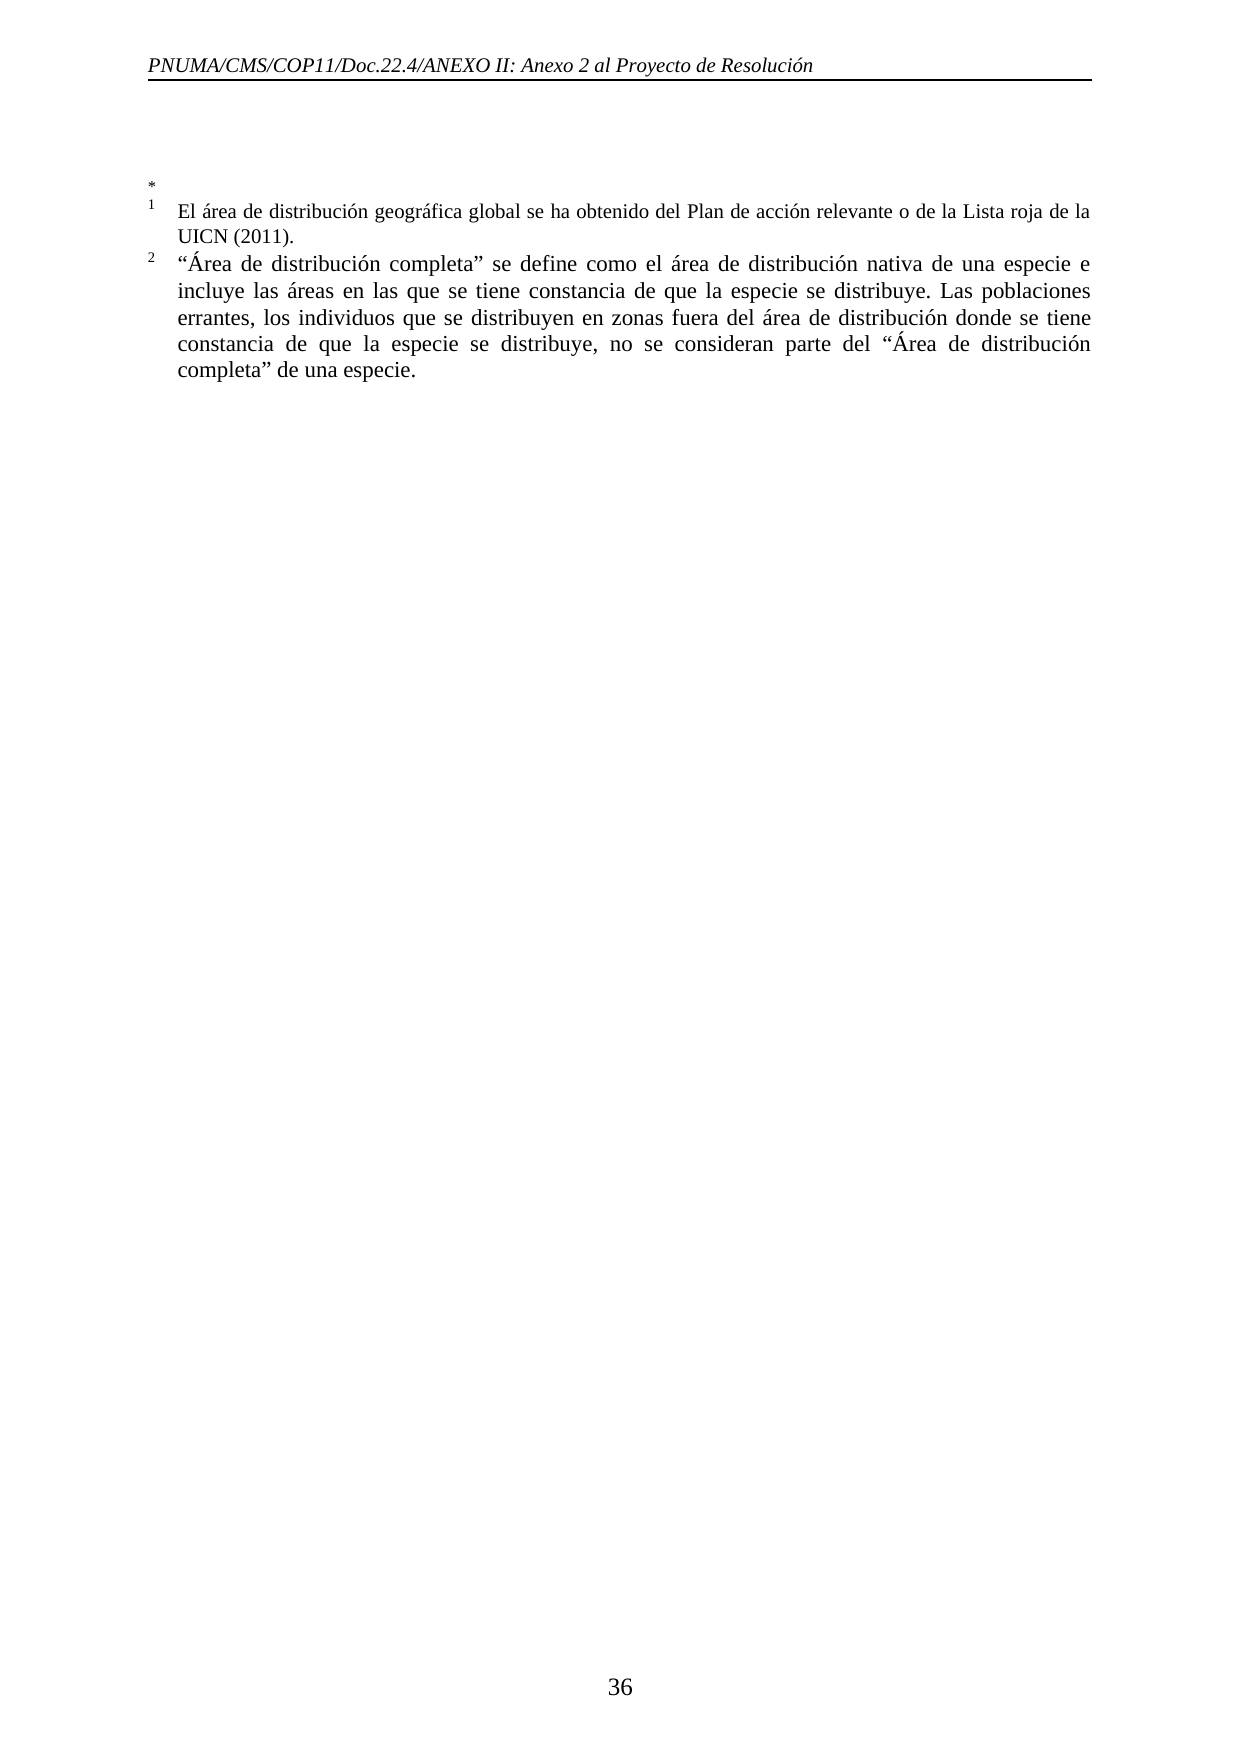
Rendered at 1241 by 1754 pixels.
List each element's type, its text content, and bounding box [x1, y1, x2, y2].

text 1 El área de distribución geográfica global se ha obtenido del Plan de acción relevante o de la Lista roja de la UICN (2011). [148, 196, 1092, 248]
text 2 “Área de distribución completa” se define como el área de distribución nativa de una especie e incluye las áreas en las que se tiene constancia de que la especie se distribuye. Las poblaciones errantes, los individuos que se distribuyen en zonas fuera del área de distribución donde se tiene constancia de que la especie se distribuye, no se consideran parte del “Área de distribución completa” de una especie. [148, 248, 1092, 383]
text * [148, 176, 1092, 196]
